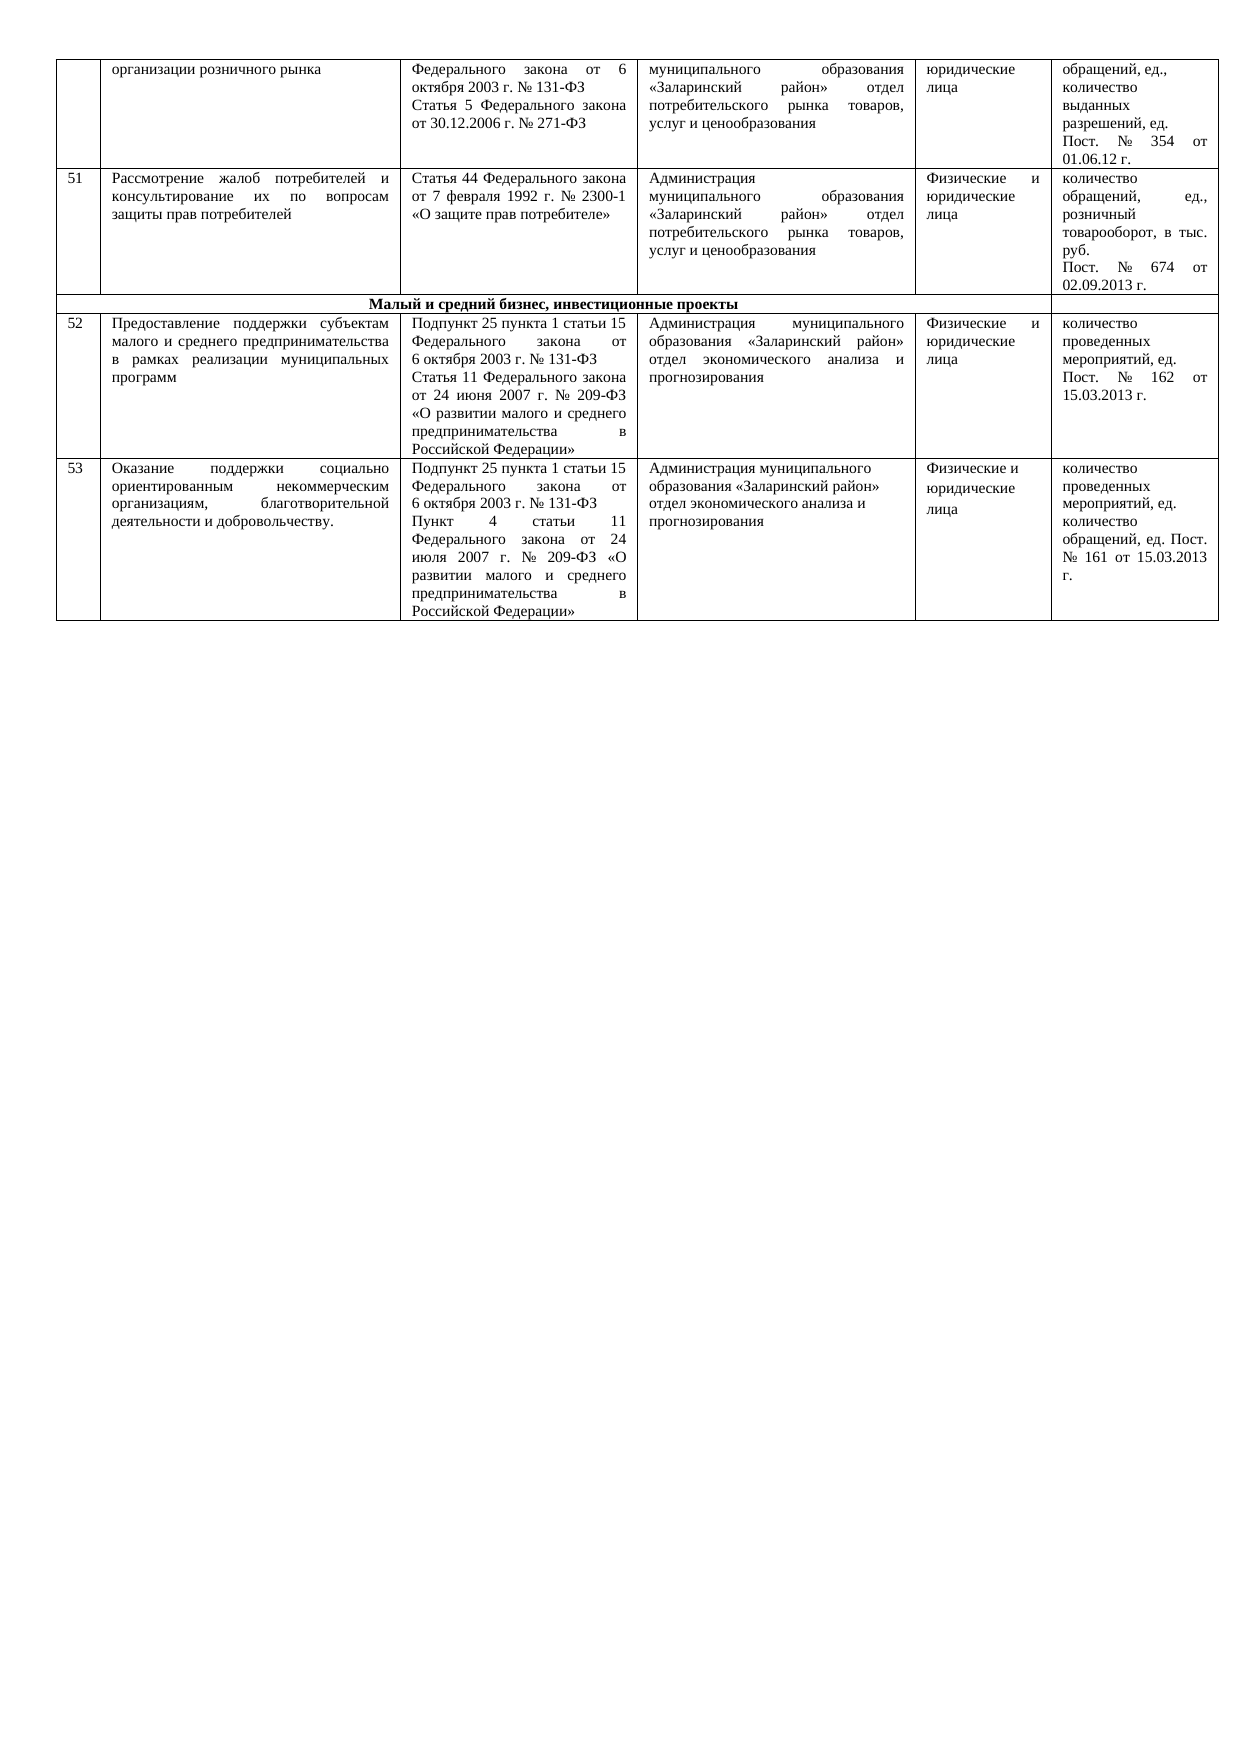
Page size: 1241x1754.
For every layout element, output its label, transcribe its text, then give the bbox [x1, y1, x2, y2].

table_cell 51 [57, 169, 100, 294]
table_cell Рассмотрение жалоб потребителей и консультирование их по вопросам защиты прав потребителей [101, 169, 400, 294]
table_cell 52 [57, 314, 100, 457]
table_cell Предоставление поддержки субъектам малого и среднего предпринимательства в рамках реализации муниципальных программ [101, 314, 400, 457]
table_cell 53 [57, 459, 100, 620]
table_cell 50 [57, 60, 100, 168]
table_cell количество проведенных мероприятий, ед. количество обращений, ед. Пост. № 161 от 15.03.2013 г. [1052, 459, 1218, 620]
table_cell Физические и юридические лица [916, 459, 1051, 620]
table_cell Оказание поддержки социально ориентированным некоммерческим организациям, благотворительной деятельности и добровольчеству. [101, 459, 400, 620]
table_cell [916, 60, 1051, 168]
table_cell Подпункт 25 пункта 1 статьи 15 Федерального закона от 6 октября 2003 г. № 131-ФЗ Статья 11 Федерального закона от 24 июня . № 209-ФЗ «О развитии малого и среднего предпринимательства в Российской Федерации» [401, 314, 637, 457]
table_cell Малый и средний бизнес, инвестиционные проекты [57, 295, 1051, 313]
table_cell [401, 60, 637, 168]
table_cell Подпункт 25 пункта 1 статьи 15 Федерального закона от 6 октября 2003 г. № 131-ФЗ Пункт 4 статьи 11 Федерального закона от 24 июля . № 209-ФЗ «О развитии малого и среднего предпринимательства в Российской Федерации» [401, 459, 637, 620]
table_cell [1052, 60, 1218, 168]
table_cell Администрация муниципального образования «Заларинский район» отдел экономического анализа и прогнозирования [638, 459, 915, 620]
table_cell [1052, 295, 1218, 313]
table_cell Администрация муниципального образования «Заларинский район» отдел экономического анализа и прогнозирования [638, 314, 915, 457]
table_cell Администрация муниципального образования «Заларинский район» отдел потребительского рынка товаров, услуг и ценообразования [638, 169, 915, 294]
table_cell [101, 60, 400, 168]
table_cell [638, 60, 915, 168]
table_cell количество проведенных мероприятий, ед. Пост. № 162 от 15.03.2013 г. [1052, 314, 1218, 457]
table_cell Физические и юридические лица [916, 169, 1051, 294]
table_cell количество обращений, ед., розничный товарооборот, в тыс. руб. Пост. № 674 от 02.09.2013 г. [1052, 169, 1218, 294]
table_cell Физические и юридические лица [916, 314, 1051, 457]
table_cell Статья 44 Федерального закона от 7 февраля 1992 г. № 2300-1 «О защите прав потребителе» [401, 169, 637, 294]
